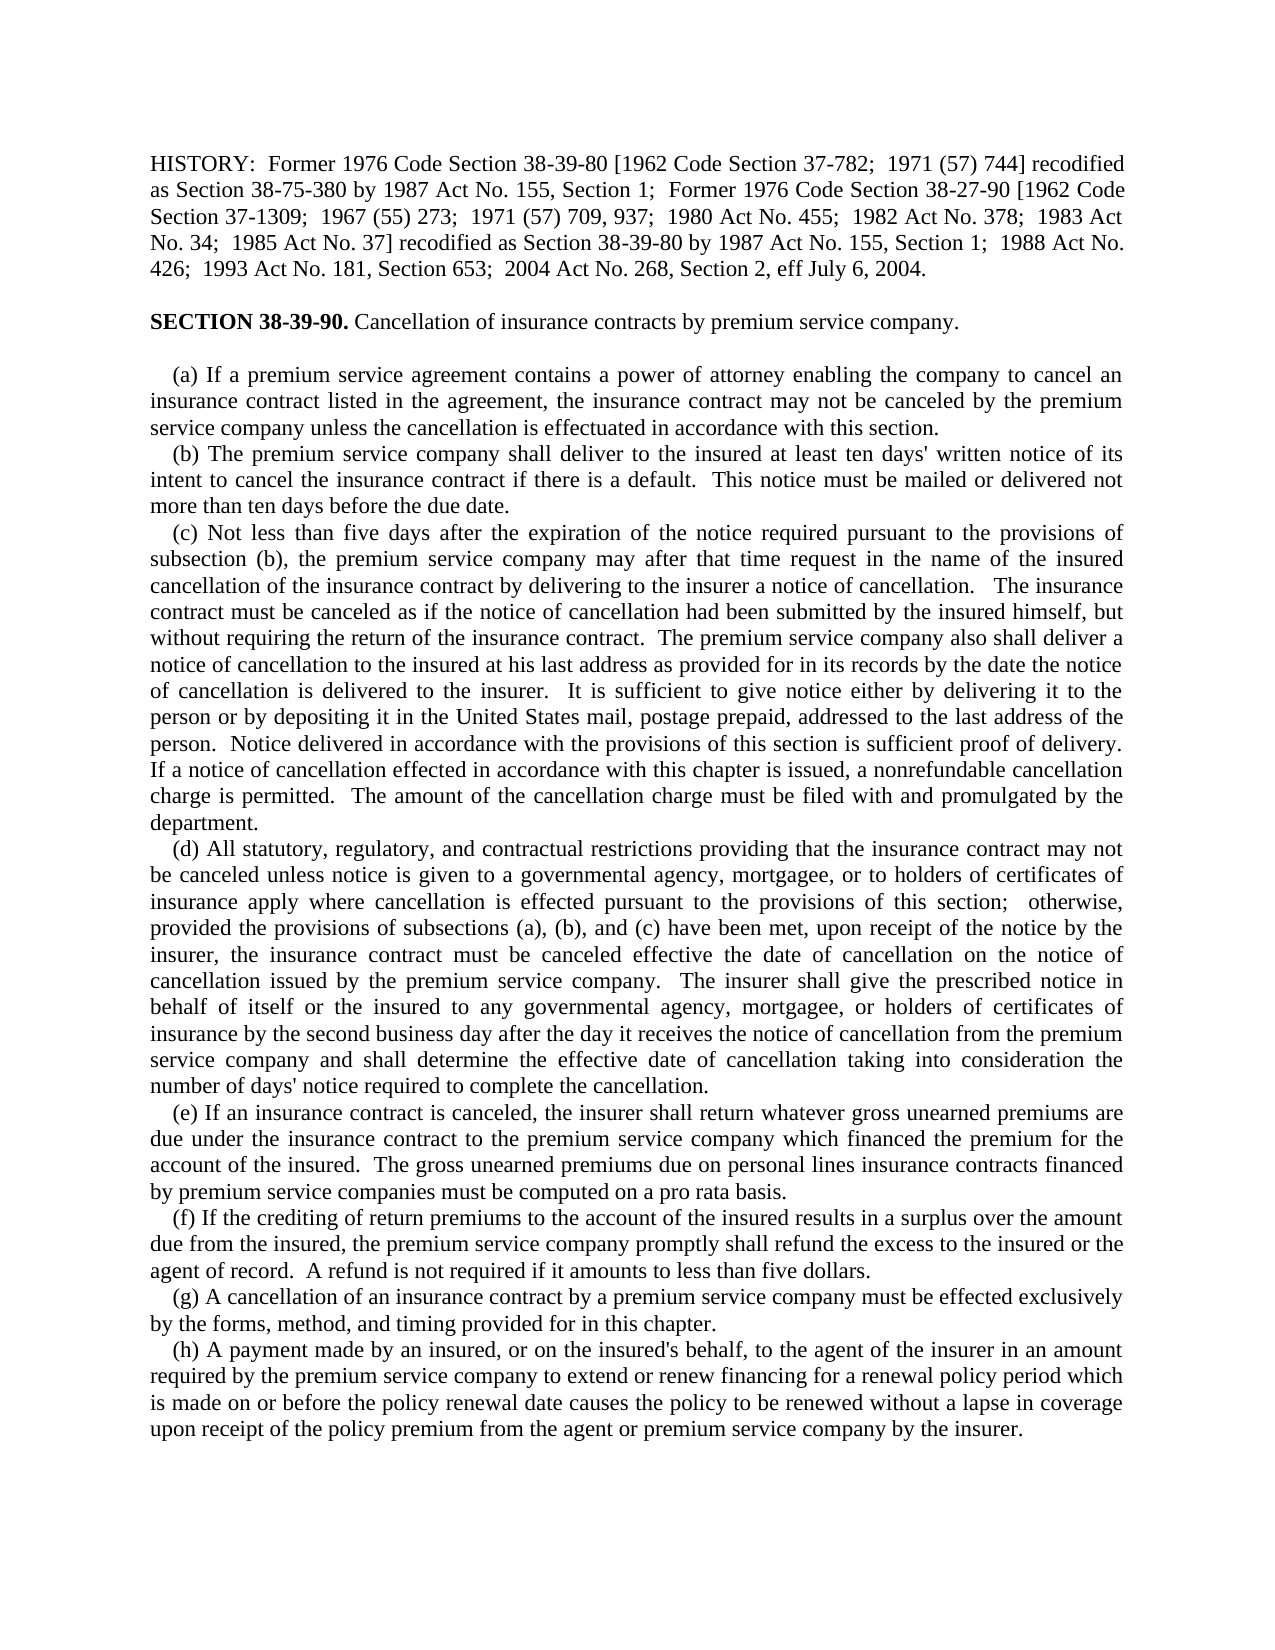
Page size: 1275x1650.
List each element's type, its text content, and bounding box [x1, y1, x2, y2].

text SECTION 38-39-90. Cancellation of insurance contracts by premium service company. [150, 308, 1125, 334]
text (g) A cancellation of an insurance contract by a premium service company must be effected exclusively by the forms, method, and timing provided for in this chapter. [150, 1283, 1125, 1336]
text (a) If a premium service agreement contains a power of attorney enabling the company to cancel an insurance contract listed in the agreement, the insurance contract may not be canceled by the premium service company unless the cancellation is effectuated in accordance with this section. [150, 361, 1125, 440]
text (f) If the crediting of return premiums to the account of the insured results in a surplus over the amount due from the insured, the premium service company promptly shall refund the excess to the insured or the agent of record. A refund is not required if it amounts to less than five dollars. [150, 1204, 1125, 1283]
text (h) A payment made by an insured, or on the insured's behalf, to the agent of the insurer in an amount required by the premium service company to extend or renew financing for a renewal policy period which is made on or before the policy renewal date causes the policy to be renewed without a lapse in coverage upon receipt of the policy premium from the agent or premium service company by the insurer. [150, 1336, 1125, 1441]
text (c) Not less than five days after the expiration of the notice required pursuant to the provisions of subsection (b), the premium service company may after that time request in the name of the insured cancellation of the insurance contract by delivering to the insurer a notice of cancellation. The insurance contract must be canceled as if the notice of cancellation had been submitted by the insured himself, but without requiring the return of the insurance contract. The premium service company also shall deliver a notice of cancellation to the insured at his last address as provided for in its records by the date the notice of cancellation is delivered to the insurer. It is sufficient to give notice either by delivering it to the person or by depositing it in the United States mail, postage prepaid, addressed to the last address of the person. Notice delivered in accordance with the provisions of this section is sufficient proof of delivery. If a notice of cancellation effected in accordance with this chapter is issued, a nonrefundable cancellation charge is permitted. The amount of the cancellation charge must be filed with and promulgated by the department. [150, 519, 1125, 835]
text (e) If an insurance contract is canceled, the insurer shall return whatever gross unearned premiums are due under the insurance contract to the premium service company which financed the premium for the account of the insured. The gross unearned premiums due on personal lines insurance contracts financed by premium service companies must be computed on a pro rata basis. [150, 1099, 1125, 1204]
text (d) All statutory, regulatory, and contractual restrictions providing that the insurance contract may not be canceled unless notice is given to a governmental agency, mortgagee, or to holders of certificates of insurance apply where cancellation is effected pursuant to the provisions of this section; otherwise, provided the provisions of subsections (a), (b), and (c) have been met, upon receipt of the notice by the insurer, the insurance contract must be canceled effective the date of cancellation on the notice of cancellation issued by the premium service company. The insurer shall give the prescribed notice in behalf of itself or the insured to any governmental agency, mortgagee, or holders of certificates of insurance by the second business day after the day it receives the notice of cancellation from the premium service company and shall determine the effective date of cancellation taking into consideration the number of days' notice required to complete the cancellation. [150, 835, 1125, 1099]
text HISTORY: Former 1976 Code Section 38-39-80 [1962 Code Section 37-782; 1971 (57) 744] recodified as Section 38-75-380 by 1987 Act No. 155, Section 1; Former 1976 Code Section 38-27-90 [1962 Code Section 37-1309; 1967 (55) 273; 1971 (57) 709, 937; 1980 Act No. 455; 1982 Act No. 378; 1983 Act No. 34; 1985 Act No. 37] recodified as Section 38-39-80 by 1987 Act No. 155, Section 1; 1988 Act No. 426; 1993 Act No. 181, Section 653; 2004 Act No. 268, Section 2, eff July 6, 2004. [150, 150, 1125, 282]
text (b) The premium service company shall deliver to the insured at least ten days' written notice of its intent to cancel the insurance contract if there is a default. This notice must be mailed or delivered not more than ten days before the due date. [150, 440, 1125, 519]
